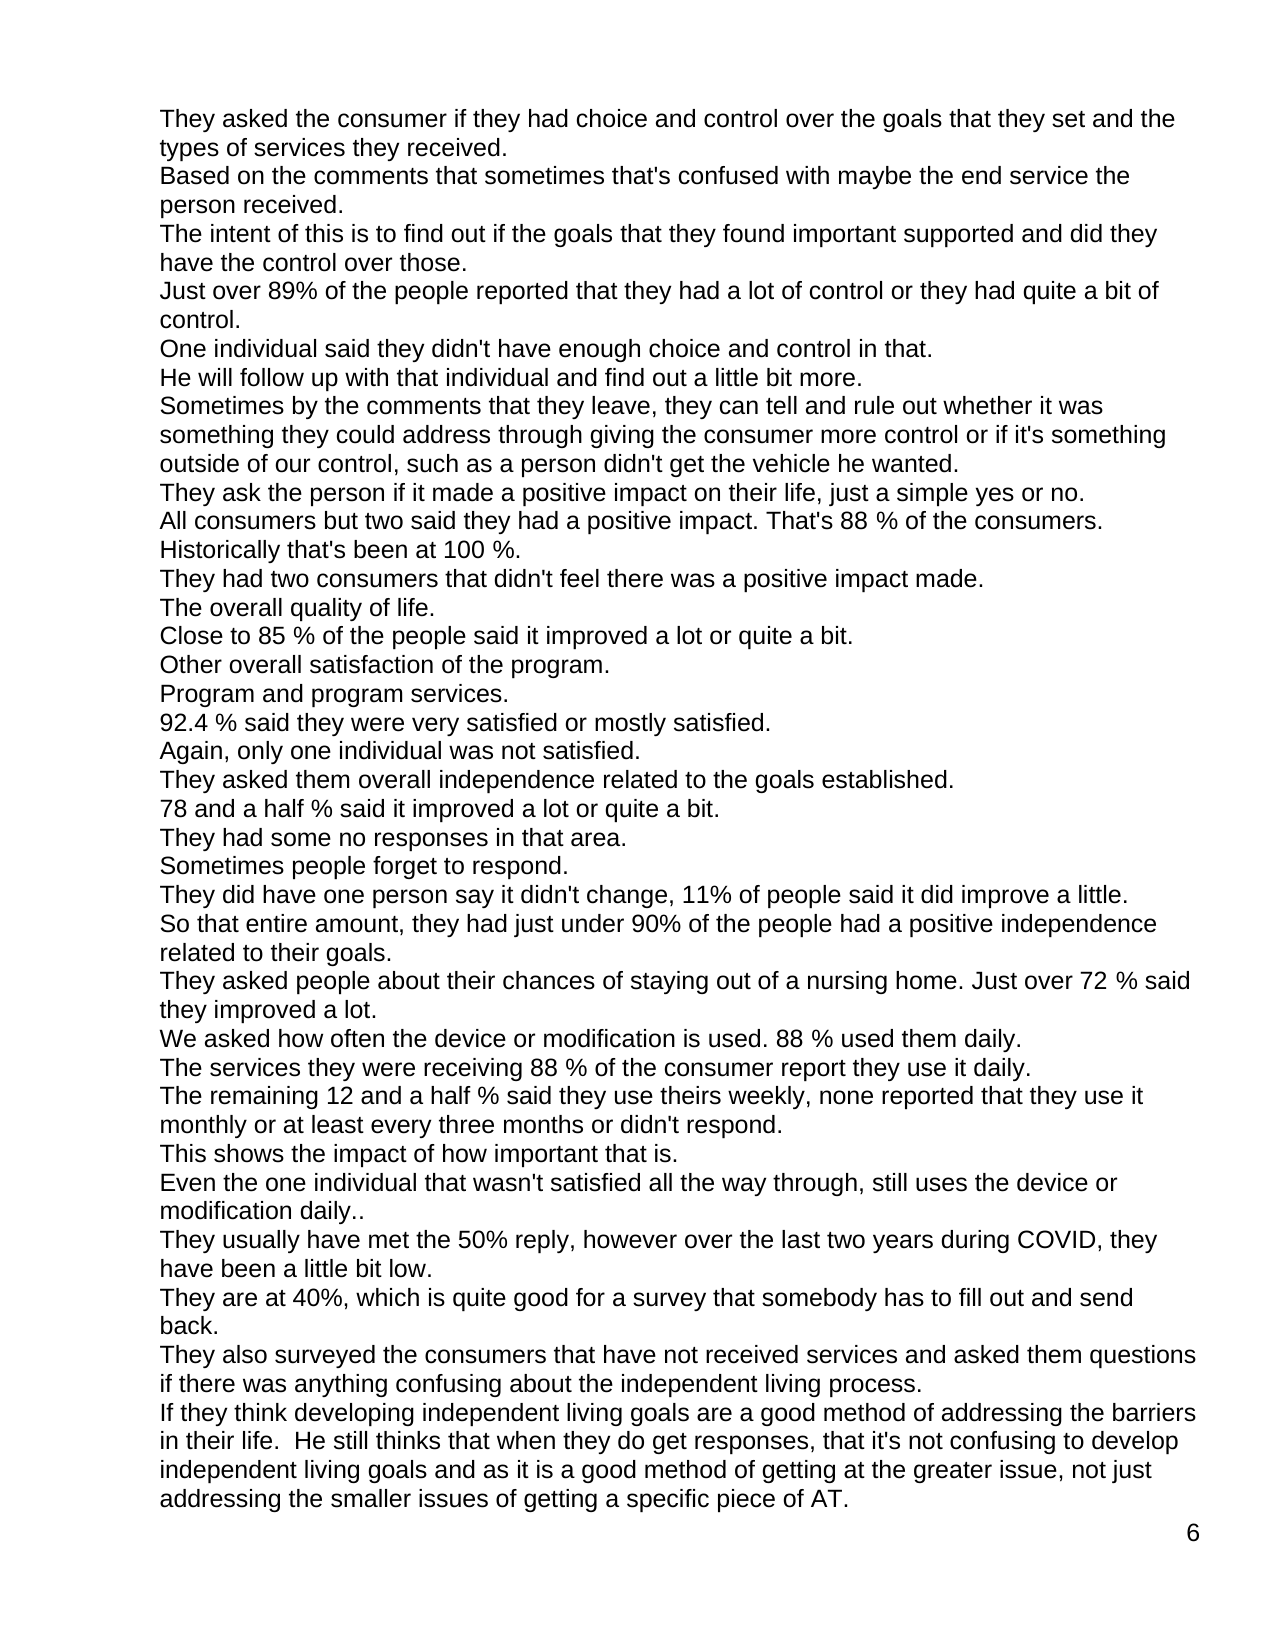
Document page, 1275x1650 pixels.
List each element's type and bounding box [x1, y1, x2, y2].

list [159, 104, 1200, 1512]
